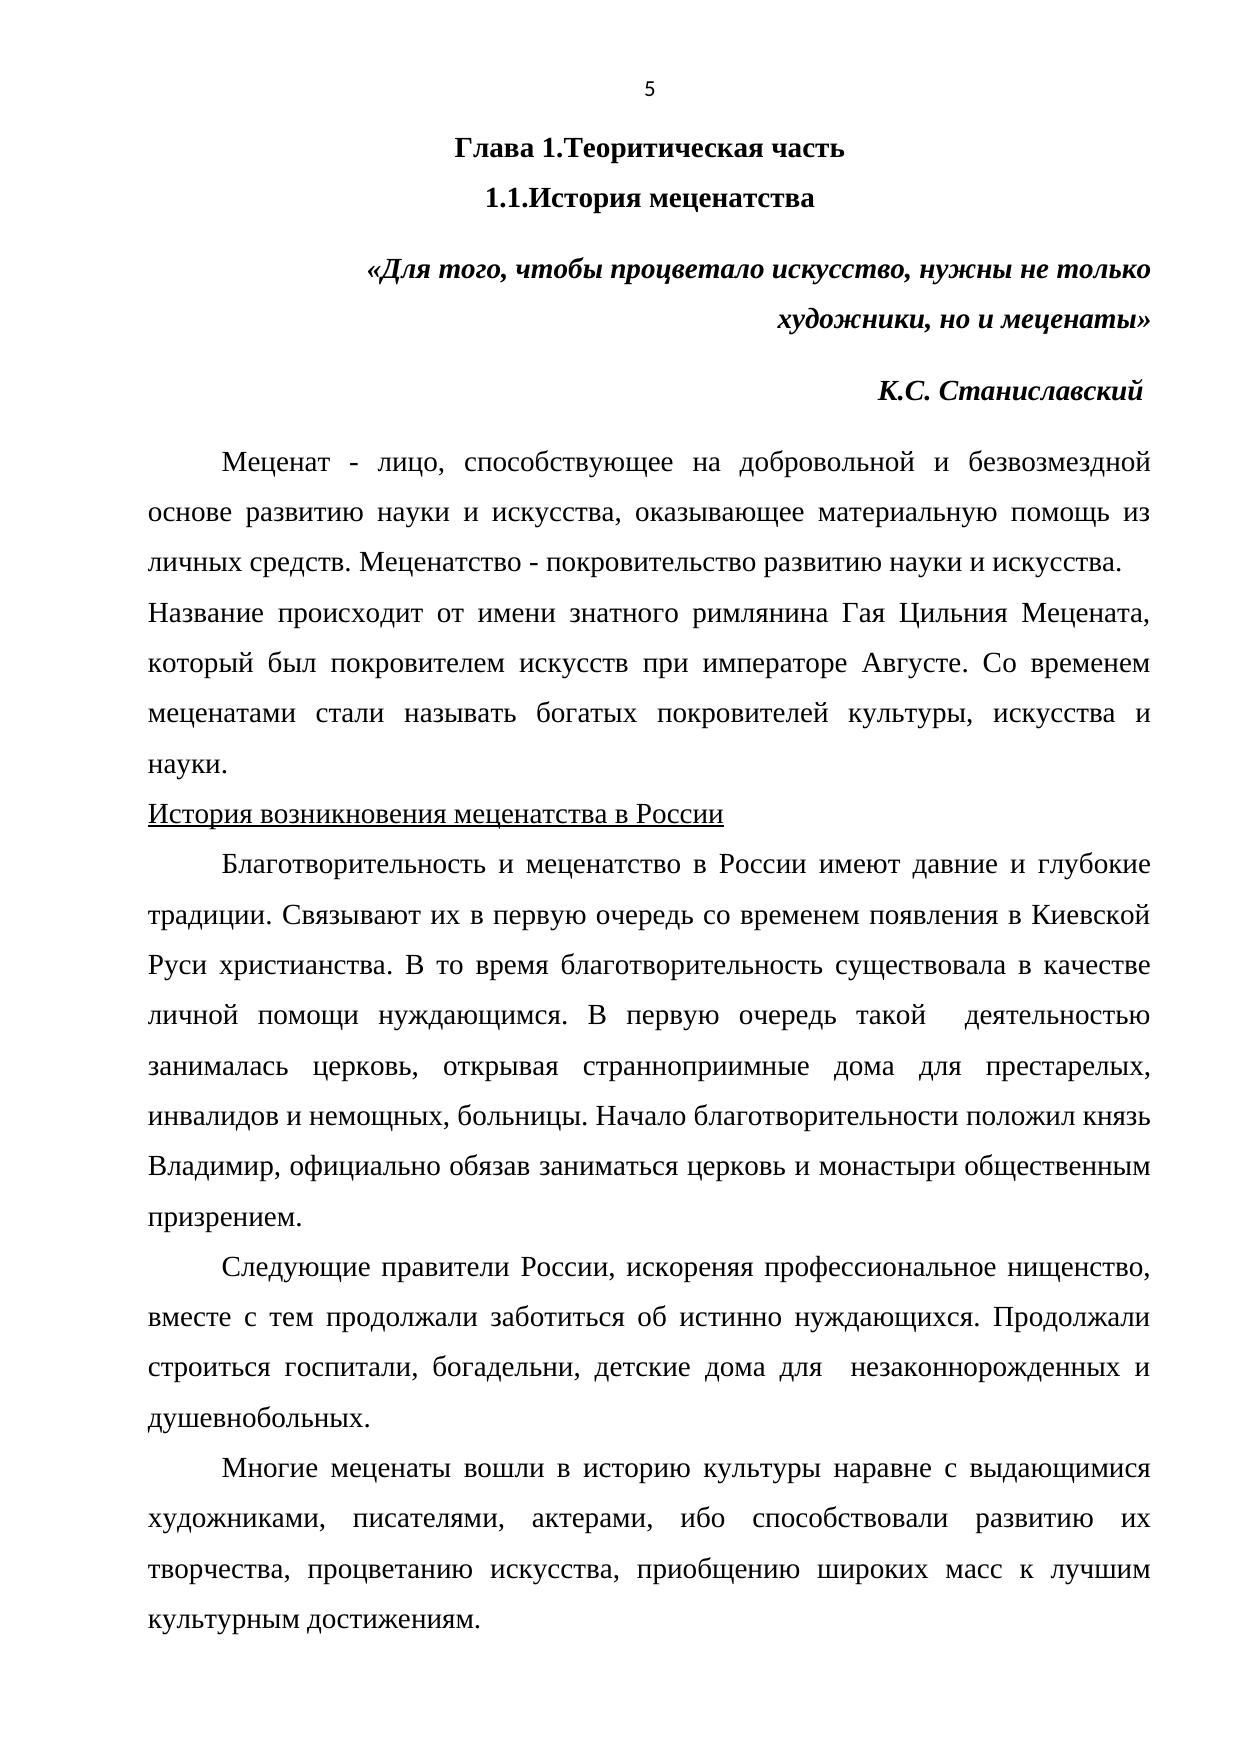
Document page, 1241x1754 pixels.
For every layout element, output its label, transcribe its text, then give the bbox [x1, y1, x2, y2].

text Следующие правители России, искореняя профессиональное нищенство, вместе с тем продолжали заботиться об истинно нуждающихся. Продолжали строиться госпитали, богадельни, детские дома для незаконнорожденных и душевнобольных. [148, 1249, 1152, 1433]
text 1.1.История меценатства [148, 180, 1152, 214]
text Название происходит от имени знатного римлянина Гая Цильния Мецената, который был покровителем искусств при императоре Августе. Со временем меценатами стали называть богатых покровителей культуры, искусства и науки. [148, 595, 1152, 779]
text Многие меценаты вошли в историю культуры наравне с выдающимися художниками, писателями, актерами, ибо способствовали развитию их творчества, процветанию искусства, приобщению широких масс к лучшим культурным достижениям. [148, 1450, 1152, 1635]
text История возникновения меценатства в России [148, 796, 1152, 830]
text «Для того, чтобы процветало искусство, нужны не только художники, но и меценаты» [148, 251, 1152, 335]
text Глава 1.Теоритическая часть [148, 130, 1152, 163]
text Меценат - лицо, способствующее на добровольной и безвозмездной основе развитию науки и искусства, оказывающее материальную помощь из личных средств. Меценатство - покровительство развитию науки и искусства. [148, 444, 1152, 578]
text К.С. Станиславский [148, 373, 1152, 406]
text Благотворительность и меценатство в России имеют давние и глубокие традиции. Связывают их в первую очередь со временем появления в Киевской Руси христианства. В то время благотворительность существовала в качестве личной помощи нуждающимся. В первую очередь такой деятельностью занималась церковь, открывая странноприимные дома для престарелых, инвалидов и немощных, больницы. Начало благотворительности положил князь Владимир, официально обязав заниматься церковь и монастыри общественным призрением. [148, 846, 1152, 1232]
